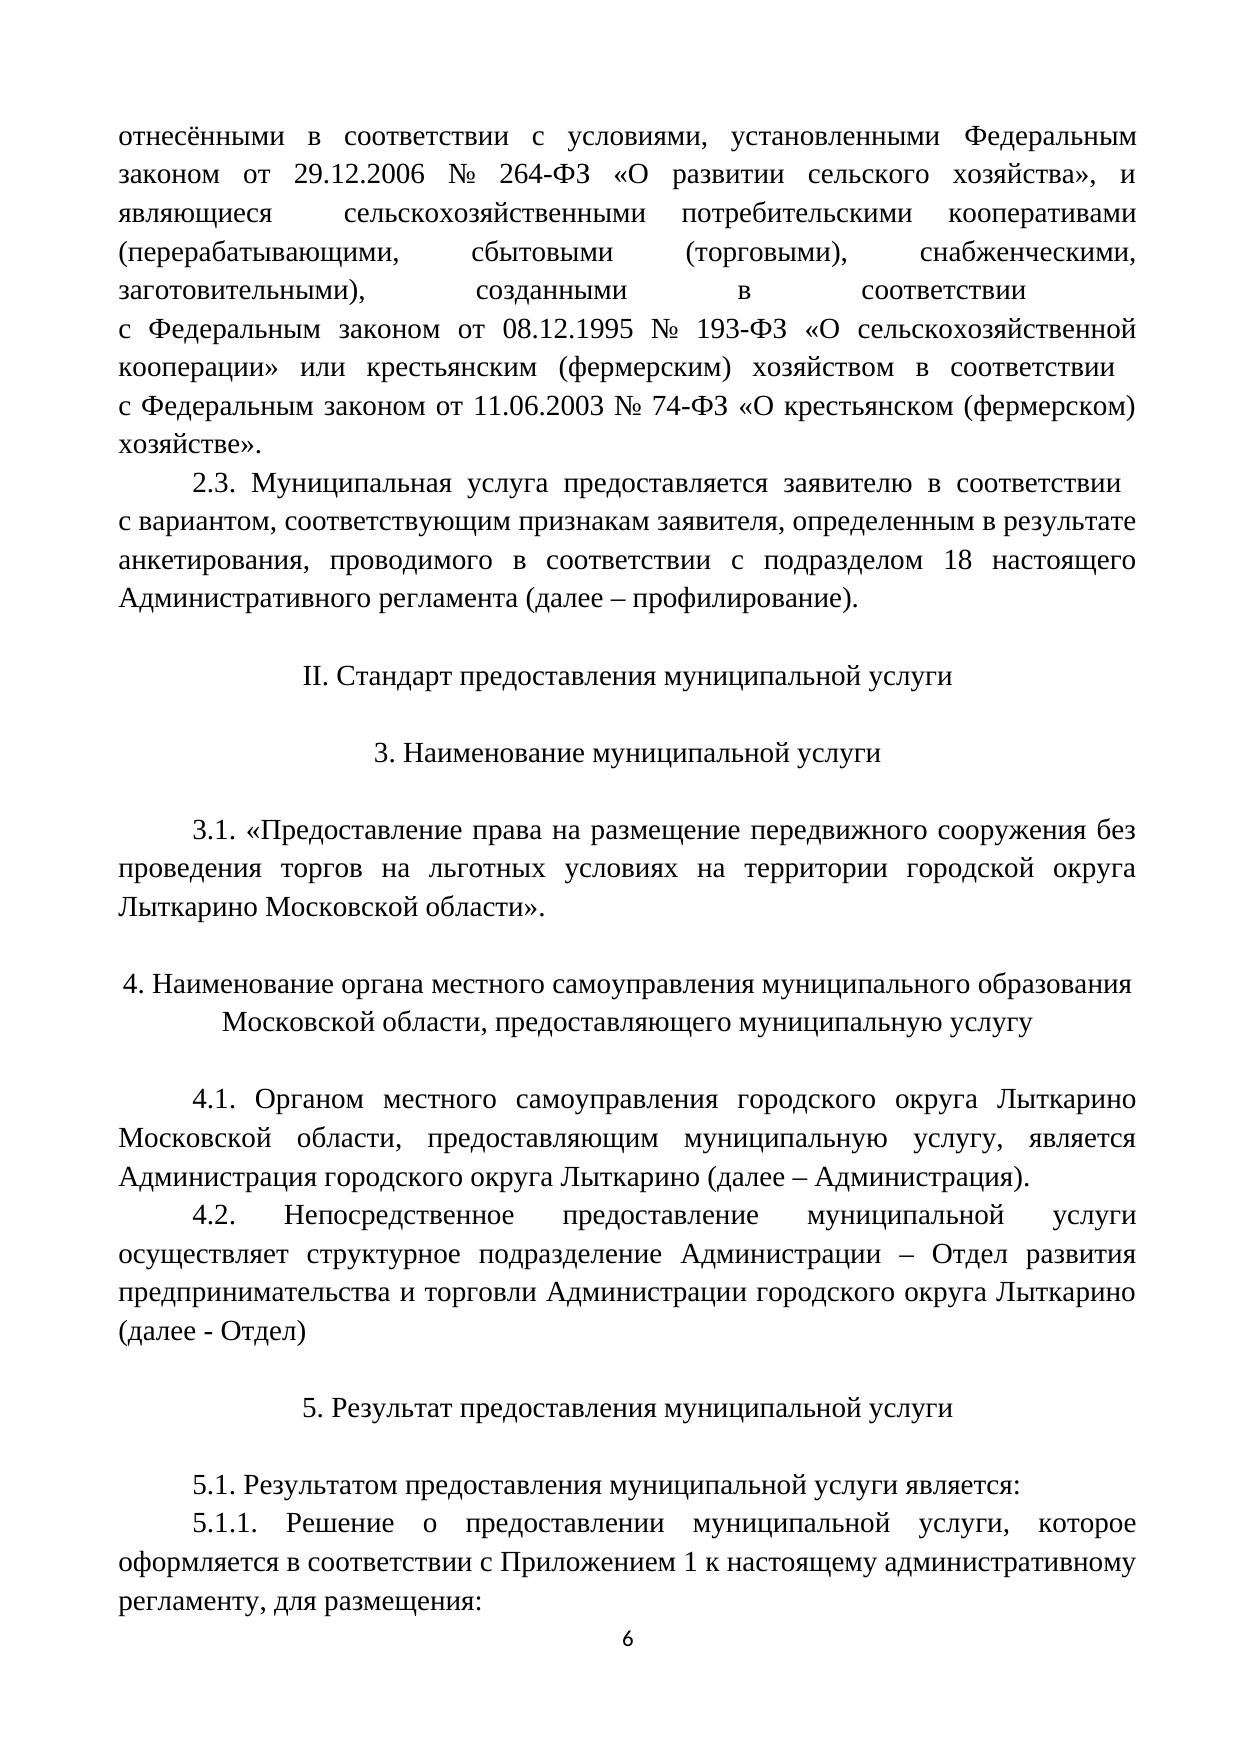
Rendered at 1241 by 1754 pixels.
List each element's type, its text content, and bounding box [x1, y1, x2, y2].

subtitle II. Стандарт предоставления муниципальной услуги [118, 658, 1137, 691]
text 2.3. Муниципальная услуга предоставляется заявителю в соответствии с вариантом, соответствующим признакам заявителя, определенным в результате анкетирования, проводимого в соответствии с подразделом 18 настоящего Административного регламента (далее – профилирование). [118, 465, 1137, 614]
subtitle 4. Наименование органа местного самоуправления муниципального образования Московской области, предоставляющего муниципальную услугу [118, 966, 1137, 1038]
text 3.1. «Предоставление права на размещение передвижного сооружения без проведения торгов на льготных условиях на территории городской округа Лыткарино Московской области». [118, 812, 1137, 922]
subtitle 3. Наименование муниципальной услуги [118, 735, 1137, 768]
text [118, 118, 1137, 460]
list 5.1.1. Решение о предоставлении муниципальной услуги, которое оформляется в соответствии с Приложением 1 к настоящему административному регламенту, для размещения: [118, 1506, 1137, 1616]
text 4.2. Непосредственное предоставление муниципальной услуги осуществляет структурное подразделение Администрации – Отдел развития предпринимательства и торговли Администрации городского округа Лыткарино (далее - Отдел) [118, 1197, 1137, 1346]
text 4.1. Органом местного самоуправления городского округа Лыткарино Московской области, предоставляющим муниципальную услугу, является Администрация городского округа Лыткарино (далее – Администрация). [118, 1082, 1137, 1192]
subtitle 5. Результат предоставления муниципальной услуги [118, 1390, 1137, 1423]
text 5.1. Результатом предоставления муниципальной услуги является: [118, 1467, 1137, 1501]
